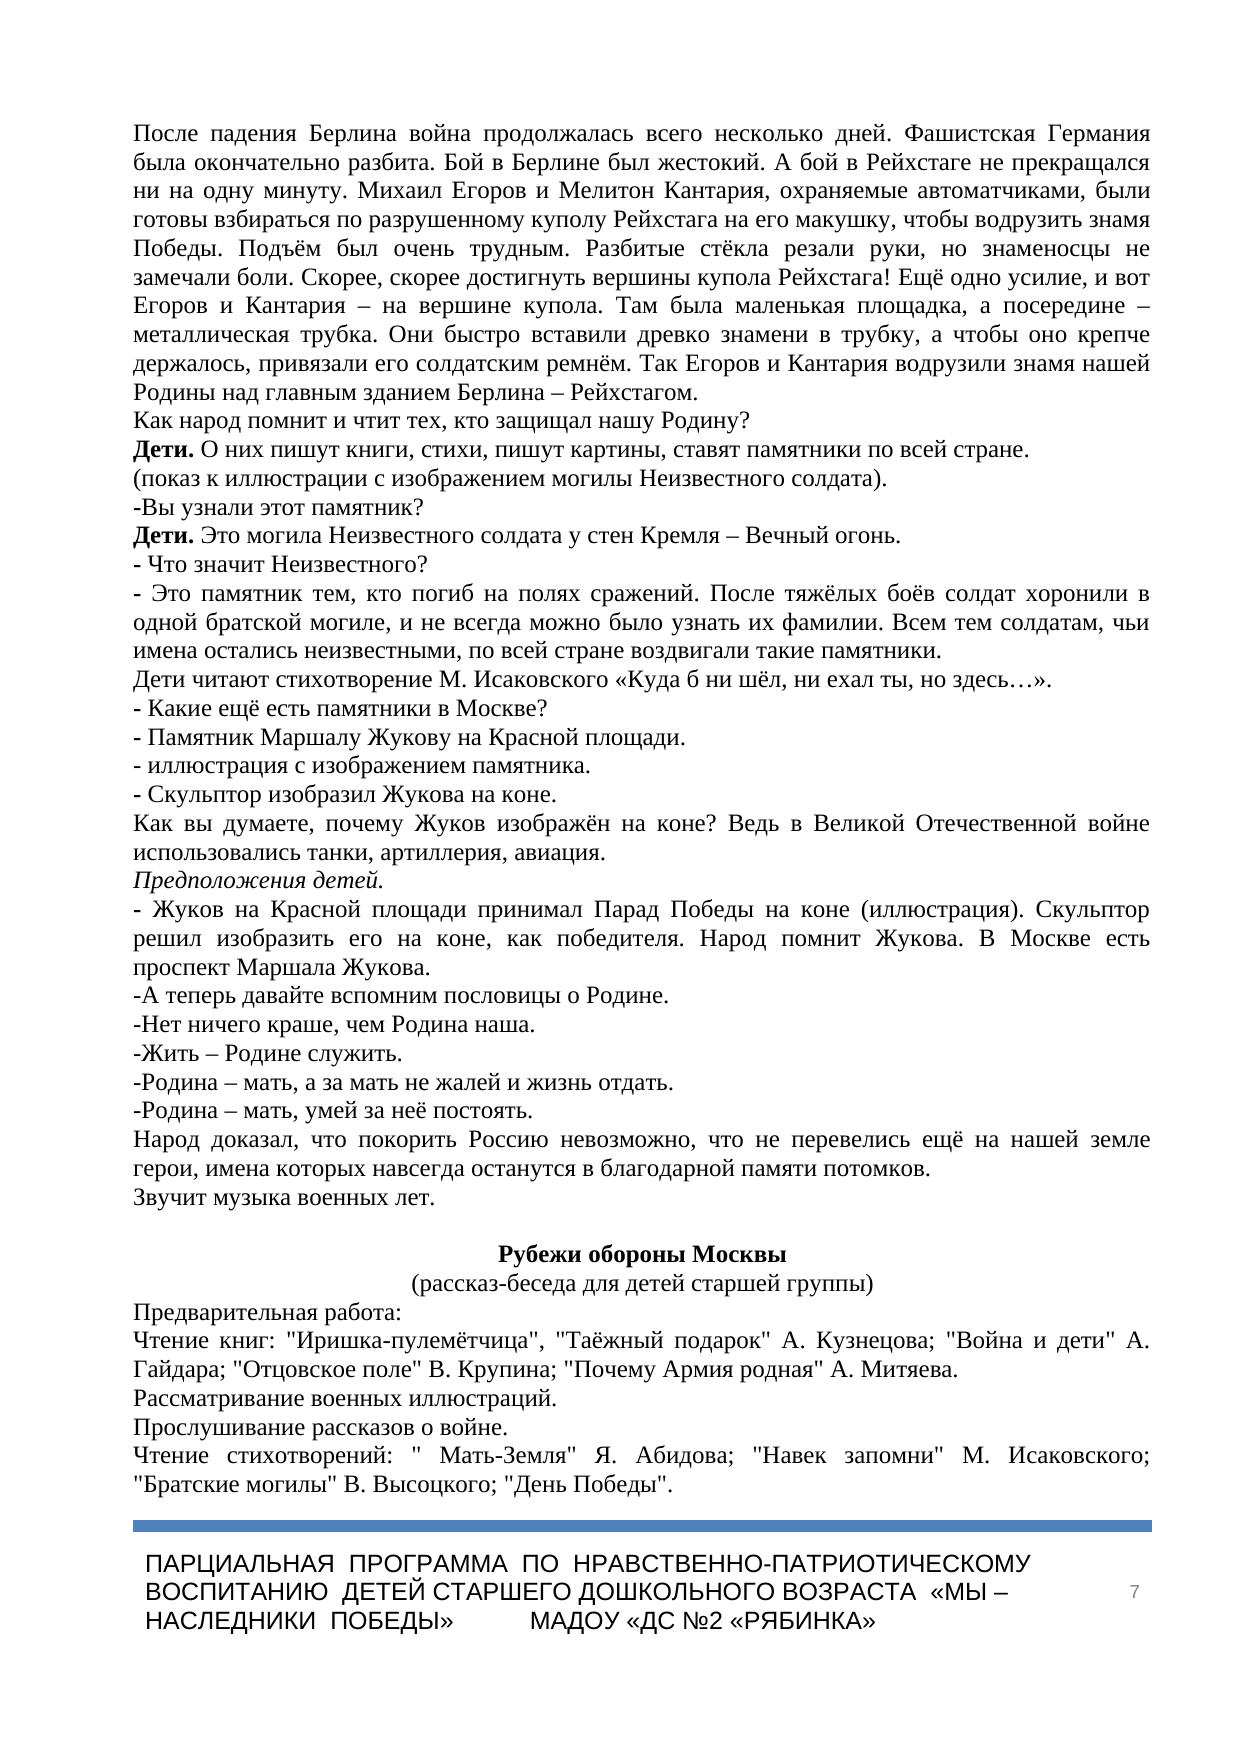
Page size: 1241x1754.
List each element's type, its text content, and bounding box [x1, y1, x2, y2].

text - Это памятник тем, кто погиб на полях сражений. После тяжёлых боёв солдат хоронили в одной братской могиле, и не всегда можно было узнать их фамилии. Всем тем солдатам, чьи имена остались неизвестными, по всей стране воздвигали такие памятники. [133, 578, 1152, 664]
text - Какие ещё есть памятники в Москве? [133, 693, 1152, 722]
text (рассказ-беседа для детей старшей группы) [133, 1268, 1152, 1297]
text Чтение книг: "Иришка-пулемётчица", "Таёжный подарок" А. Кузнецова; "Война и дети" А. Гайдара; "Отцовское поле" В. Крупина; "Почему Армия родная" А. Митяева. [133, 1326, 1152, 1383]
text Предварительная работа: [133, 1297, 1152, 1326]
text (показ к иллюстрации с изображением могилы Неизвестного солдата). [133, 463, 1152, 492]
text Дети. О них пишут книги, стихи, пишут картины, ставят памятники по всей стране. [133, 434, 1152, 463]
text -Жить – Родине служить. [133, 1038, 1152, 1067]
text -Родина – мать, умей за неё постоять. [133, 1096, 1152, 1124]
text - Жуков на Красной площади принимал Парад Победы на коне (иллюстрация). Скульптор решил изобразить его на коне, как победителя. Народ помнит Жукова. В Москве есть проспект Маршала Жукова. [133, 894, 1152, 981]
text Как народ помнит и чтит тех, кто защищал нашу Родину? [133, 406, 1152, 434]
text - Скульптор изобразил Жукова на коне. [133, 779, 1152, 808]
text -А теперь давайте вспомним пословицы о Родине. [133, 981, 1152, 1009]
text Рубежи обороны Москвы [133, 1239, 1152, 1268]
text Прослушивание рассказов о войне. [133, 1412, 1152, 1441]
text Дети. Это могила Неизвестного солдата у стен Кремля – Вечный огонь. [133, 521, 1152, 549]
text Как вы думаете, почему Жуков изображён на коне? Ведь в Великой Отечественной войне использовались танки, артиллерия, авиация. [133, 808, 1152, 866]
text Звучит музыка военных лет. [133, 1182, 1152, 1211]
text - Что значит Неизвестного? [133, 549, 1152, 578]
text После падения Берлина война продолжалась всего несколько дней. Фашистская Германия была окончательно разбита. Бой в Берлине был жестокий. А бой в Рейхстаге не прекращался ни на одну минуту. Михаил Егоров и Мелитон Кантария, охраняемые автоматчиками, были готовы взбираться по разрушенному куполу Рейхстага на его макушку, чтобы водрузить знамя Победы. Подъём был очень трудным. Разбитые стёкла резали руки, но знаменосцы не замечали боли. Скорее, скорее достигнуть вершины купола Рейхстага! Ещё одно усилие, и вот Егоров и Кантария – на вершине купола. Там была маленькая площадка, а посередине – металлическая трубка. Они быстро вставили древко знамени в трубку, а чтобы оно крепче держалось, привязали его солдатским ремнём. Так Егоров и Кантария водрузили знамя нашей Родины над главным зданием Берлина – Рейхстагом. [133, 118, 1152, 406]
text Предположения детей. [133, 866, 1152, 894]
text -Нет ничего краше, чем Родина наша. [133, 1009, 1152, 1038]
text Чтение стихотворений: " Мать-Земля" Я. Абидова; "Навек запомни" М. Исаковского; "Братские могилы" В. Высоцкого; "День Победы". [133, 1441, 1152, 1498]
text Дети читают стихотворение М. Исаковского «Куда б ни шёл, ни ехал ты, но здесь…». [133, 664, 1152, 693]
text -Вы узнали этот памятник? [133, 492, 1152, 521]
text Рассматривание военных иллюстраций. [133, 1383, 1152, 1412]
text - Памятник Маршалу Жукову на Красной площади. [133, 722, 1152, 751]
text - иллюстрация с изображением памятника. [133, 751, 1152, 779]
text -Родина – мать, а за мать не жалей и жизнь отдать. [133, 1067, 1152, 1096]
text Народ доказал, что покорить Россию невозможно, что не перевелись ещё на нашей земле герои, имена которых навсегда останутся в благодарной памяти потомков. [133, 1124, 1152, 1182]
